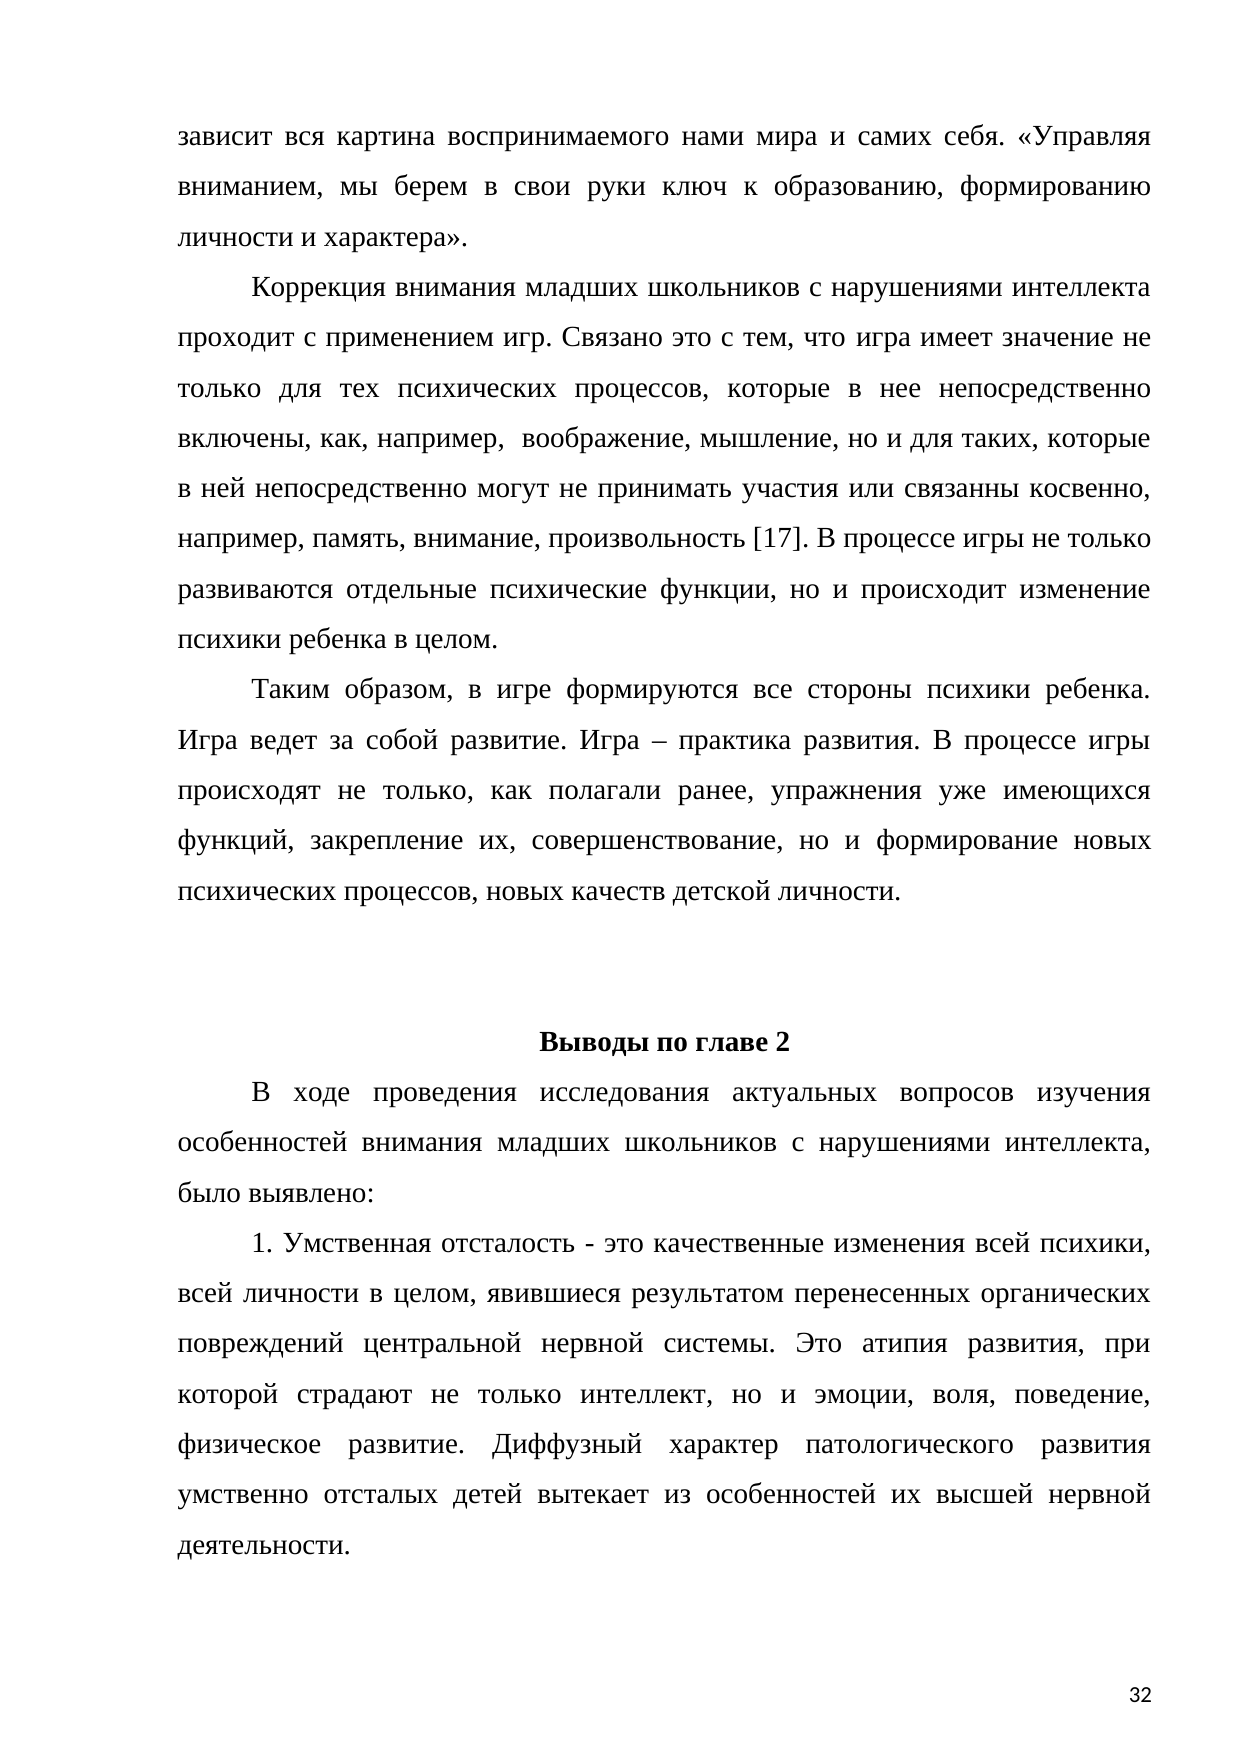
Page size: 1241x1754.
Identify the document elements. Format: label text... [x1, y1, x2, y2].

text 1. Умственная отсталость - это качественные изменения всей психики, всей личности в целом, явившиеся результатом перенесенных органических повреждений центральной нервной системы. Это атипия развития, при которой страдают не только интеллект, но и эмоции, воля, поведение, физическое развитие. Диффузный характер патологического развития умственно отсталых детей вытекает из особенностей их высшей нервной деятельности. [177, 1225, 1152, 1560]
text Таким образом, в игре формируются все стороны психики ребенка. Игра ведет за собой развитие. Игра – практика развития. В процессе игры происходят не только, как полагали ранее, упражнения уже имеющихся функций, закрепление их, совершенствование, но и формирование новых психических процессов, новых качеств детской личности. [177, 672, 1152, 906]
text В ходе проведения исследования актуальных вопросов изучения особенностей внимания младших школьников с нарушениями интеллекта, было выявлено: [177, 1074, 1152, 1208]
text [177, 118, 1152, 252]
subtitle Выводы по главе 2 [177, 1024, 1152, 1057]
text Коррекция внимания младших школьников с нарушениями интеллекта проходит с применением игр. Связано это с тем, что игра имеет значение не только для тех психических процессов, которые в нее непосредственно включены, как, например, воображение, мышление, но и для таких, которые в ней непосредственно могут не принимать участия или связанны косвенно, например, память, внимание, произвольность [17]. В процессе игры не только развиваются отдельные психические функции, но и происходит изменение психики ребенка в целом. [177, 269, 1152, 655]
